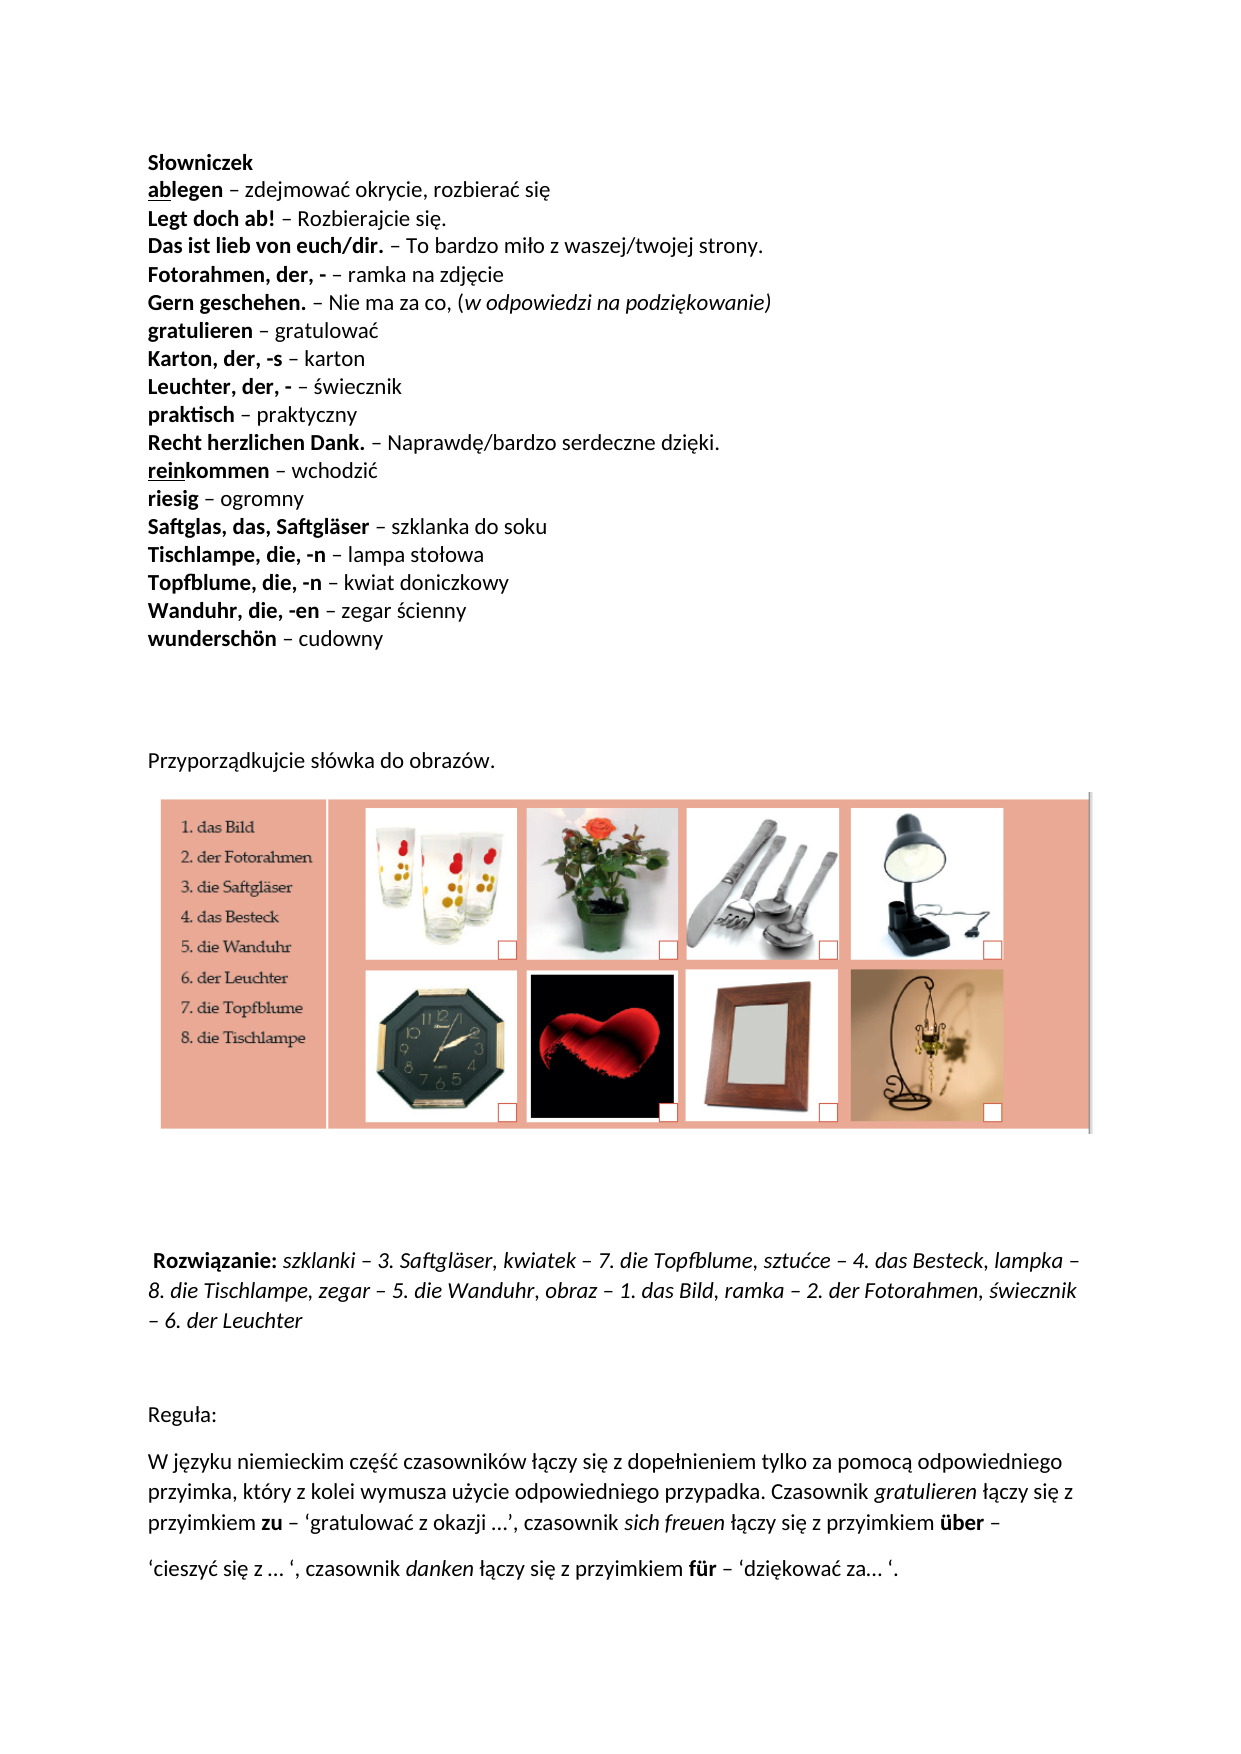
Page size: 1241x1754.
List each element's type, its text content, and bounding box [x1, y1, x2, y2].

text ablegen – zdejmować okrycie, rozbierać się [148, 176, 1093, 204]
text Tischlampe, die, -n – lampa stołowa [148, 540, 1093, 568]
text Przyporządkujcie słówka do obrazów. [148, 746, 1093, 774]
text Leuchter, der, - – świecznik [148, 372, 1093, 400]
text Karton, der, -s – karton [148, 344, 1093, 372]
text reinkommen – wchodzić [148, 456, 1093, 484]
text Fotorahmen, der, - – ramka na zdjęcie [148, 260, 1093, 288]
text Gern geschehen. – Nie ma za co, (w odpowiedzi na podziękowanie) [148, 288, 1093, 316]
text Topfblume, die, -n – kwiat doniczkowy [148, 568, 1093, 596]
text Das ist lieb von euch/dir. – To bardzo miło z waszej/twojej strony. [148, 232, 1093, 260]
text wunderschön – cudowny [148, 624, 1093, 652]
text W języku niemieckim część czasowników łączy się z dopełnieniem tylko za pomocą odpowiedniego przyimka, który z kolei wymusza użycie odpowiedniego przypadka. Czasownik gratulieren łączy się z przyimkiem zu – ‘gratulować z okazji …’, czasownik sich freuen łączy się z przyimkiem über – [148, 1447, 1093, 1536]
text Słowniczek [148, 148, 1093, 176]
text Legt doch ab! – Rozbierajcie się. [148, 204, 1093, 232]
text Reguła: [148, 1400, 1093, 1428]
text Wanduhr, die, -en – zegar ścienny [148, 596, 1093, 624]
text ‘cieszyć się z … ‘, czasownik danken łączy się z przyimkiem für – ‘dziękować za… ‘. [148, 1554, 1093, 1582]
picture [147, 792, 1093, 1134]
text Rozwiązanie: szklanki – 3. Saftgläser, kwiatek – 7. die Topfblume, sztućce – 4. das Besteck, lampka – 8. die Tischlampe, zegar – 5. die Wanduhr, obraz – 1. das Bild, ramka – 2. der Fotorahmen, świecznik – 6. der Leuchter [148, 1246, 1093, 1334]
text praktisch – praktyczny [148, 400, 1093, 428]
text Saftglas, das, Saftgläser – szklanka do soku [148, 512, 1093, 540]
text riesig – ogromny [148, 484, 1093, 512]
text Recht herzlichen Dank. – Naprawdę/bardzo serdeczne dzięki. [148, 428, 1093, 456]
text gratulieren – gratulować [148, 316, 1093, 344]
